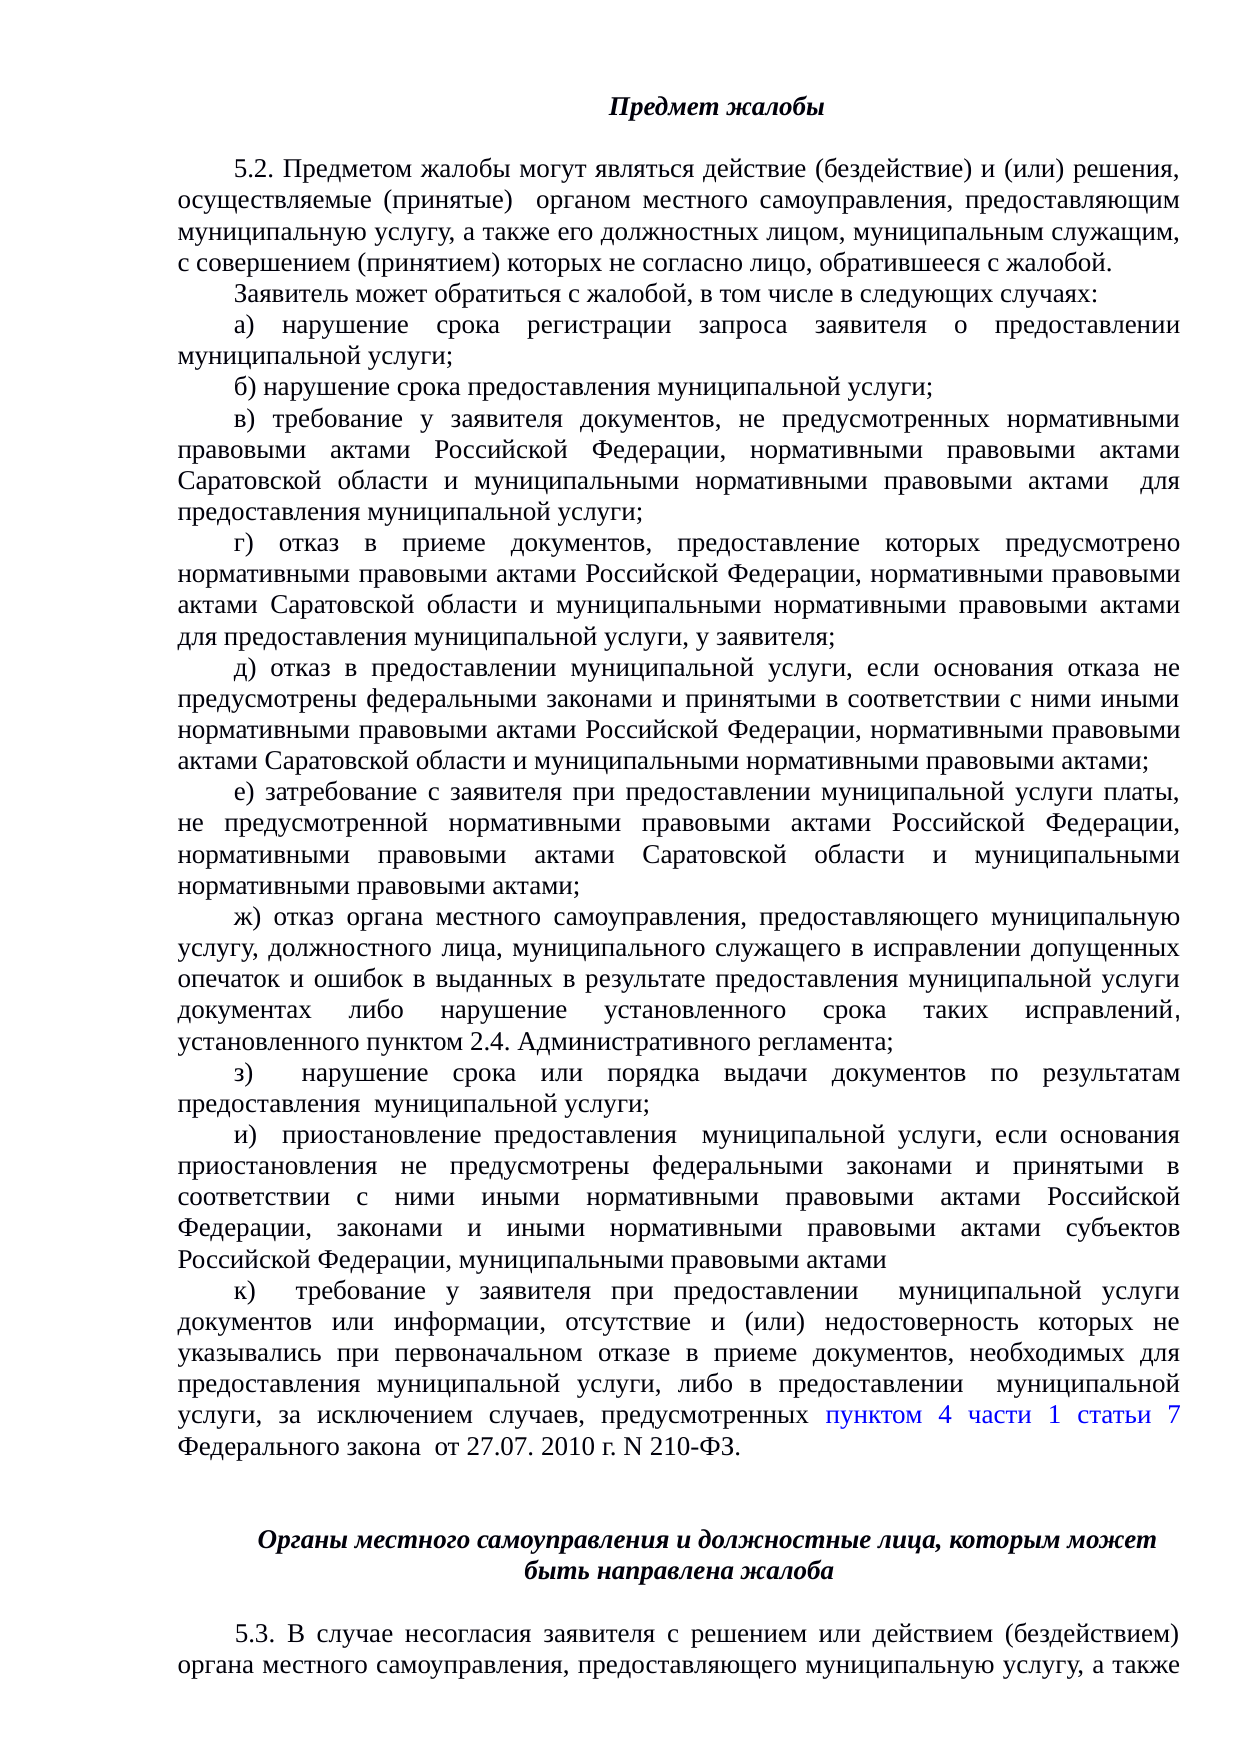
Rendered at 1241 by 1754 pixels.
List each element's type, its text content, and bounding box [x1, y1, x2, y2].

text Предмет жалобы [177, 90, 1181, 121]
text 5.2. Предметом жалобы могут являться действие (бездействие) и (или) решения, осуществляемые (принятые) органом местного самоуправления, предоставляющим муниципальную услугу, а также его должностных лицом, муниципальным служащим, с совершением (принятием) которых не согласно лицо, обратившееся с жалобой. [177, 152, 1181, 277]
text Заявитель может обратиться с жалобой, в том числе в следующих случаях: [177, 277, 1181, 308]
text и) приостановление предоставления муниципальной услуги, если основания приостановления не предусмотрены федеральными законами и принятыми в соответствии с ними иными нормативными правовыми актами Российской Федерации, законами и иными нормативными правовыми актами субъектов Российской Федерации, муниципальными правовыми актами [177, 1118, 1181, 1274]
text б) нарушение срока предоставления муниципальной услуги; [177, 371, 1181, 402]
text д) отказ в предоставлении муниципальной услуги, если основания отказа не предусмотрены федеральными законами и принятыми в соответствии с ними иными нормативными правовыми актами Российской Федерации, нормативными правовыми актами Саратовской области и муниципальными нормативными правовыми актами; [177, 651, 1181, 775]
text з) нарушение срока или порядка выдачи документов по результатам предоставления муниципальной услуги; [177, 1056, 1181, 1118]
text е) затребование с заявителя при предоставлении муниципальной услуги платы, не предусмотренной нормативными правовыми актами Российской Федерации, нормативными правовыми актами Саратовской области и муниципальными нормативными правовыми актами; [177, 775, 1181, 900]
text в) требование у заявителя документов, не предусмотренных нормативными правовыми актами Российской Федерации, нормативными правовыми актами Саратовской области и муниципальными нормативными правовыми актами для предоставления муниципальной услуги; [177, 402, 1181, 526]
text а) нарушение срока регистрации запроса заявителя о предоставлении муниципальной услуги; [177, 308, 1181, 371]
text г) отказ в приеме документов, предоставление которых предусмотрено нормативными правовыми актами Российской Федерации, нормативными правовыми актами Саратовской области и муниципальными нормативными правовыми актами для предоставления муниципальной услуги, у заявителя; [177, 526, 1181, 651]
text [177, 1617, 1181, 1679]
text Органы местного самоуправления и должностные лица, которым может быть направлена жалоба [177, 1523, 1181, 1585]
text к) требование у заявителя при предоставлении муниципальной услуги документов или информации, отсутствие и (или) недостоверность которых не указывались при первоначальном отказе в приеме документов, необходимых для предоставления муниципальной услуги, либо в предоставлении муниципальной услуги, за исключением случаев, предусмотренных пунктом 4 части 1 статьи 7 Федерального закона от 27.07. 2010 г. N 210-ФЗ. [177, 1274, 1181, 1461]
text ж) отказ органа местного самоуправления, предоставляющего муниципальную услугу, должностного лица, муниципального служащего в исправлении допущенных опечаток и ошибок в выданных в результате предоставления муниципальной услуги документах либо нарушение установленного срока таких исправлений, установленного пунктом 2.4. Административного регламента; [177, 900, 1181, 1056]
